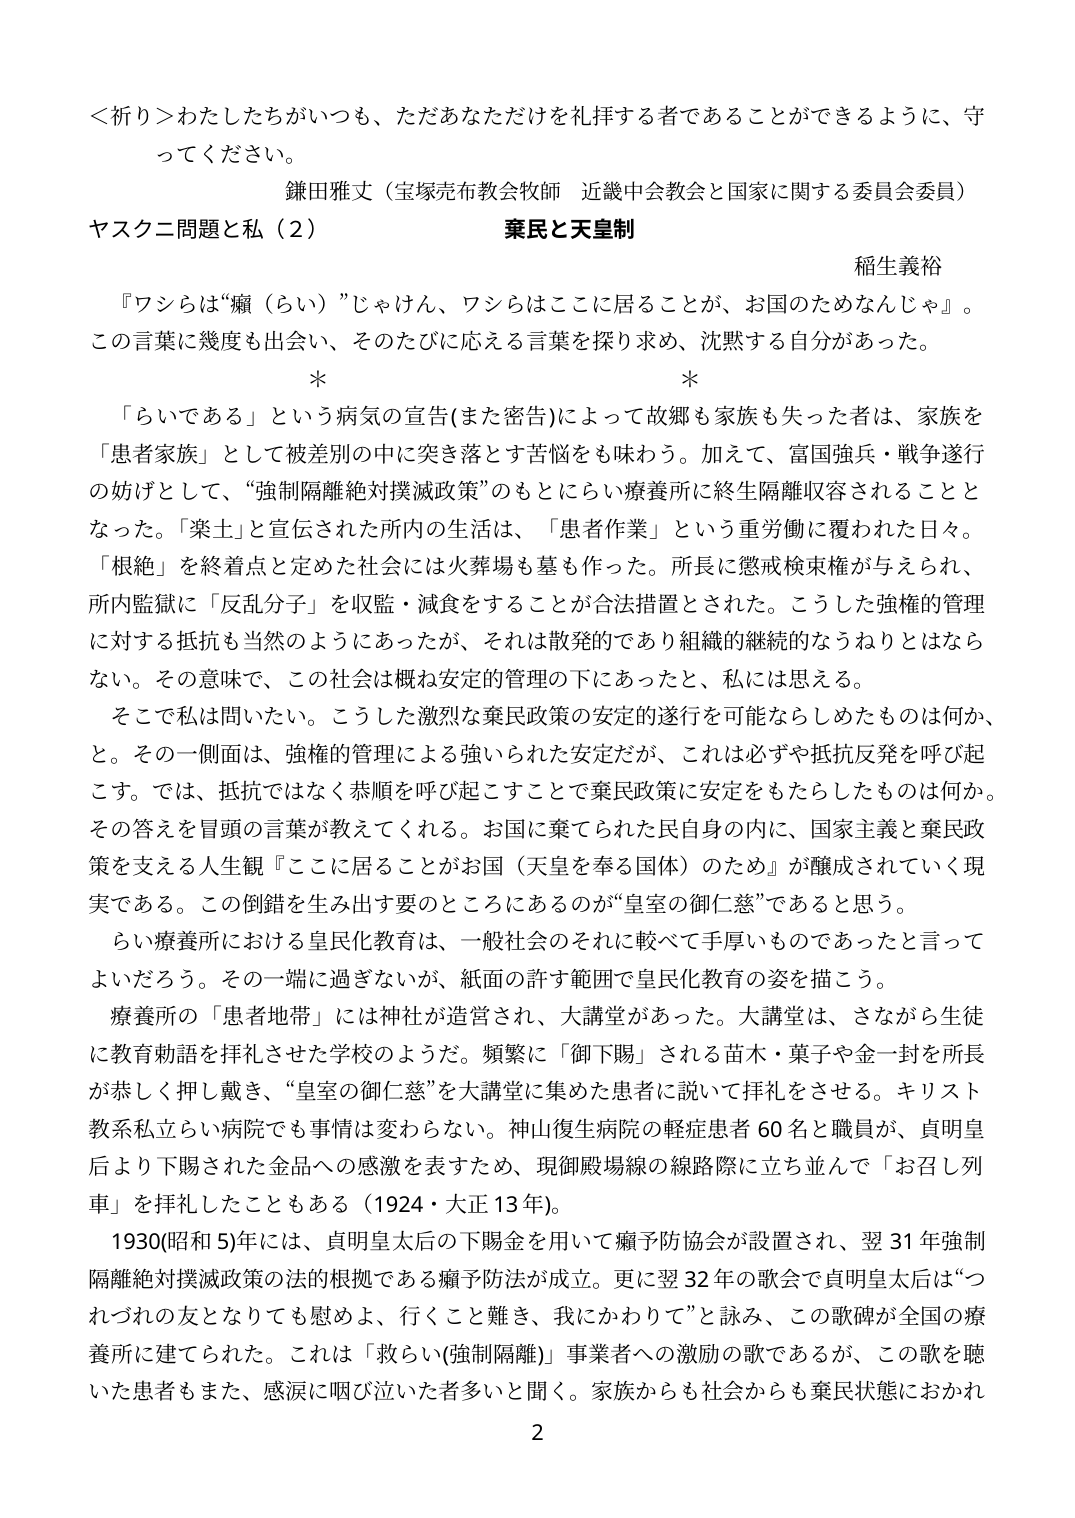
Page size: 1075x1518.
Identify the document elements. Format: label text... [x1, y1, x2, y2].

text ってください。 [89, 134, 986, 171]
text 『ワシらは“癩（らい）”じゃけん、ワシらはここに居ることが、お国のためなんじゃ』。この言葉に幾度も出会い、そのたびに応える言葉を探り求め、沈黙する自分があった。 [89, 284, 986, 359]
text 稲生義裕 [89, 246, 986, 284]
text らい療養所における皇民化教育は、一般社会のそれに較べて手厚いものであったと言ってよいだろう。その一端に過ぎないが、紙面の許す範囲で皇民化教育の姿を描こう。 [89, 921, 986, 996]
text と。その一側面は、強権的管理による強いられた安定だが、これは必ずや抵抗反発を呼び起こす。では、抵抗ではなく恭順を呼び起こすことで棄民政策に安定をもたらしたものは何か。その答えを冒頭の言葉が教えてくれる。お国に棄てられた民自身の内に、国家主義と棄民政策を支える人生観『ここに居ることがお国（天皇を奉る国体）のため』が醸成されていく現実である。この倒錯を生み出す要のところにあるのが“皇室の御仁慈”であると思う。 [89, 734, 986, 921]
text 療養所の「患者地帯」には神社が造営され、大講堂があった。大講堂は、さながら生徒に教育勅語を拝礼させた学校のようだ。頻繁に「御下賜」される苗木・菓子や金一封を所長が恭しく押し戴き、“皇室の御仁慈”を大講堂に集めた患者に説いて拝礼をさせる。キリスト教系私立らい病院でも事情は変わらない。神山復生病院の軽症患者60名と職員が、貞明皇后より下賜された金品への感激を表すため、現御殿場線の線路際に立ち並んで「お召し列車」を拝礼したこともある（1924・大正13年)。 [89, 996, 986, 1221]
text 鎌田雅丈（宝塚売布教会牧師 近畿中会教会と国家に関する委員会委員） [89, 171, 986, 209]
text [89, 1221, 986, 1409]
text そこで私は問いたい。こうした激烈な棄民政策の安定的遂行を可能ならしめたものは何か、 [89, 696, 986, 734]
text 「らいである」という病気の宣告(また密告)によって故郷も家族も失った者は、家族を「患者家族」として被差別の中に突き落とす苦悩をも味わう。加えて、富国強兵・戦争遂行の妨げとして、“強制隔離絶対撲滅政策”のもとにらい療養所に終生隔離収容されることとなった。｢楽土｣と宣伝された所内の生活は、「患者作業」という重労働に覆われた日々。「根絶」を終着点と定めた社会には火葬場も墓も作った。所長に懲戒検束権が与えられ、所内監獄に「反乱分子」を収監・減食をすることが合法措置とされた。こうした強権的管理に対する抵抗も当然のようにあったが、それは散発的であり組織的継続的なうねりとはならない。その意味で、この社会は概ね安定的管理の下にあったと、私には思える。 [89, 396, 986, 696]
text ヤスクニ問題と私（２） 棄民と天皇制 [89, 209, 986, 246]
text ＜祈り＞わたしたちがいつも、ただあなただけを礼拝する者であることができるように、守 [89, 96, 986, 134]
text ＊ ＊ [89, 359, 986, 396]
